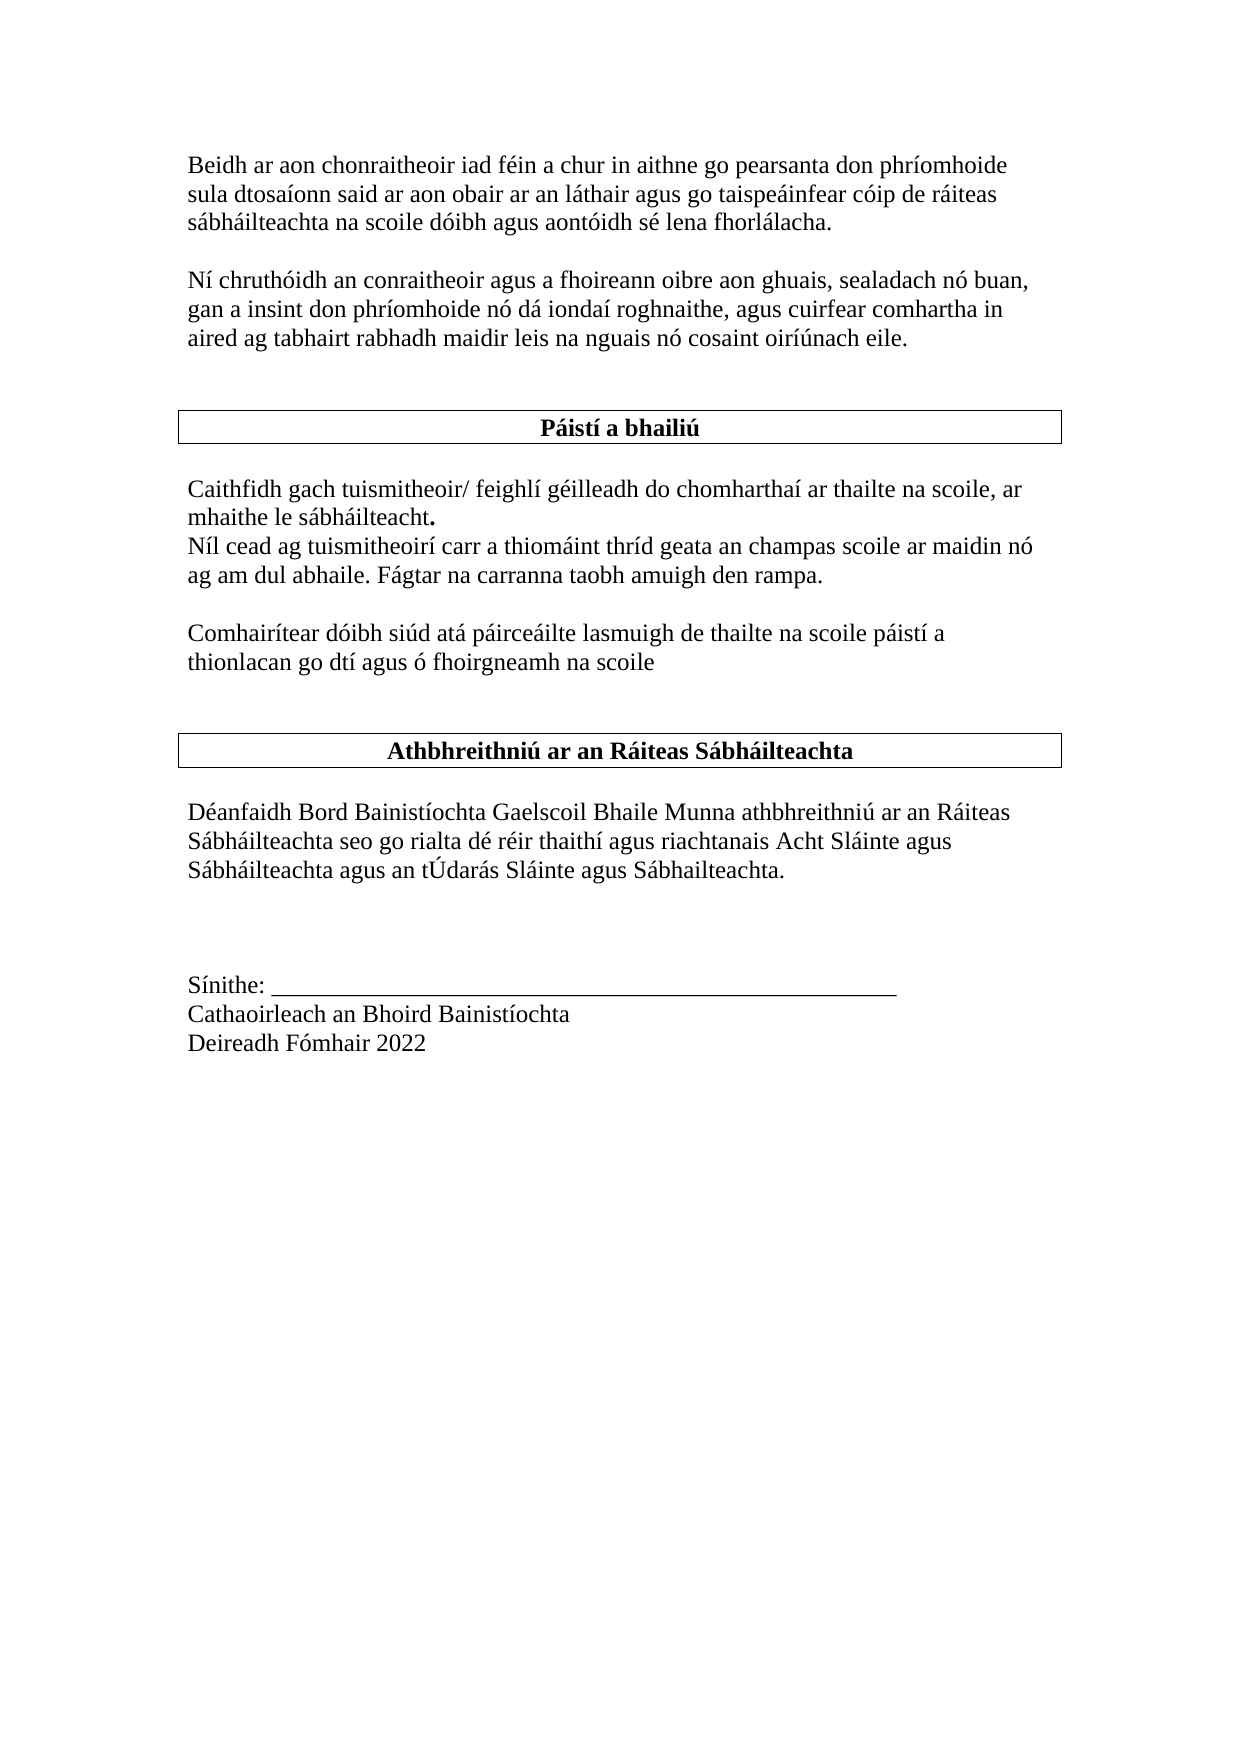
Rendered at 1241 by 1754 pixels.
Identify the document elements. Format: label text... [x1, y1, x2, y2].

text Sínithe: __________________________________________________ [187, 970, 1053, 999]
text Ní chruthóidh an conraitheoir agus a fhoireann oibre aon ghuais, sealadach nó buan, gan a insint don phríomhoide nó dá iondaí roghnaithe, agus cuirfear comhartha in aired ag tabhairt rabhadh maidir leis na nguais nó cosaint oiríúnach eile. [187, 265, 1053, 352]
text Déanfaidh Bord Bainistíochta Gaelscoil Bhaile Munna athbhreithniú ar an Ráiteas Sábháilteachta seo go rialta dé réir thaithí agus riachtanais Acht Sláinte agus Sábháilteachta agus an tÚdarás Sláinte agus Sábhailteachta. [187, 797, 1053, 884]
text Comhairítear dóibh siúd atá páirceáilte lasmuigh de thailte na scoile páistí a thionlacan go dtí agus ó fhoirgneamh na scoile [187, 618, 1053, 675]
text Athbhreithniú ar an Ráiteas Sábháilteachta [179, 734, 1061, 767]
text Cathaoirleach an Bhoird Bainistíochta [187, 999, 1053, 1028]
text Deireadh Fómhair 2022 [187, 1028, 1053, 1057]
text Caithfidh gach tuismitheoir/ feighlí géilleadh do chomharthaí ar thailte na scoile, ar mhaithe le sábháilteacht. Níl cead ag tuismitheoirí carr a thiomáint thríd geata an champas scoile ar maidin nó ag am dul abhaile. Fágtar na carranna taobh amuigh den rampa. [187, 474, 1053, 589]
text Páistí a bhailiú [179, 411, 1061, 443]
text Beidh ar aon chonraitheoir iad féin a chur in aithne go pearsanta don phríomhoide sula dtosaíonn said ar aon obair ar an láthair agus go taispeáinfear cóip de ráiteas sábháilteachta na scoile dóibh agus aontóidh sé lena fhorlálacha. [187, 150, 1053, 236]
